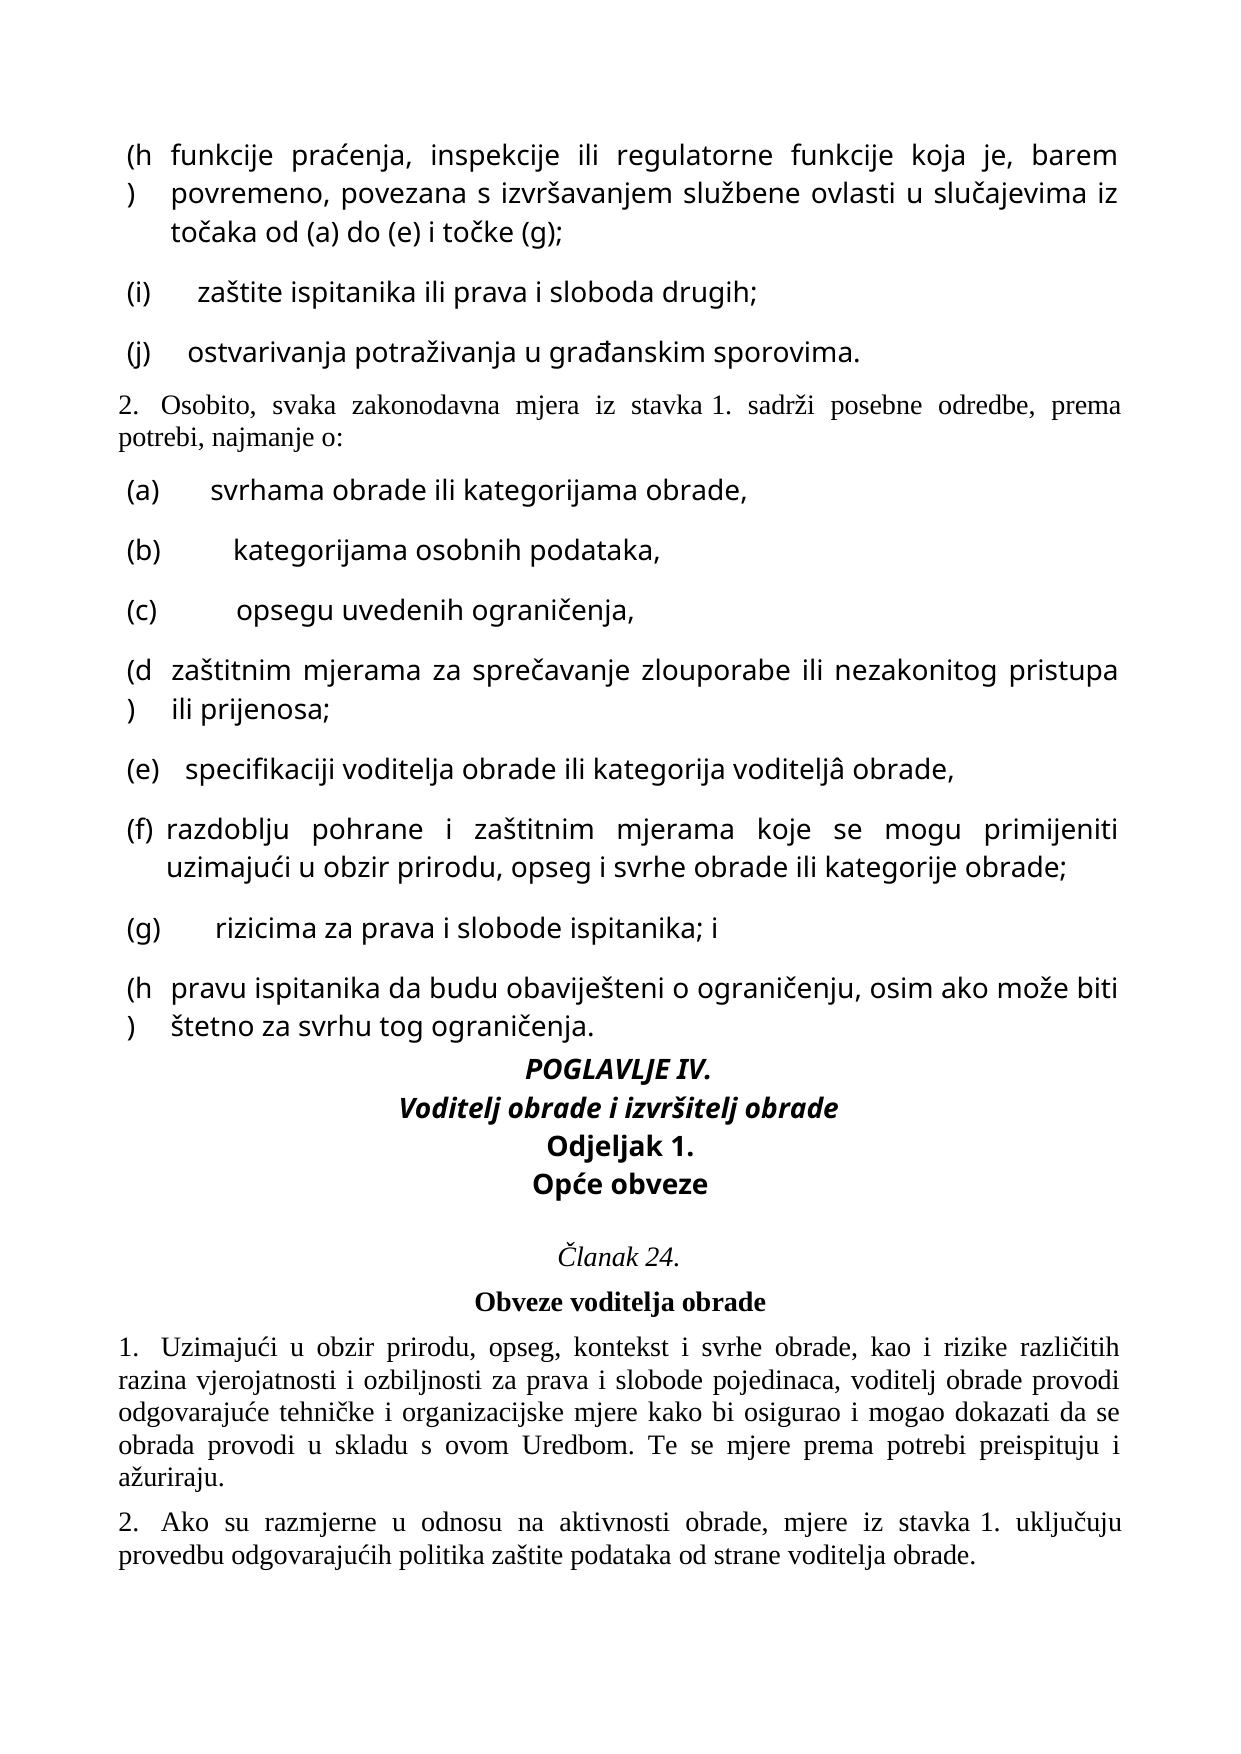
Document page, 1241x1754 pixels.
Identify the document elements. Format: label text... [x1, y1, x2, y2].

text POGLAVLJE IV. [118, 1050, 1122, 1088]
text 1. Uzimajući u obzir prirodu, opseg, kontekst i svrhe obrade, kao i rizike različitih razina vjerojatnosti i ozbiljnosti za prava i slobode pojedinaca, voditelj obrade provodi odgovarajuće tehničke i organizacijske mjere kako bi osigurao i mogao dokazati da se obrada provodi u skladu s ovom Uredbom. Te se mjere prema potrebi preispituju i ažuriraju. [118, 1330, 1122, 1493]
table_header (h) [120, 953, 162, 1048]
table_header (c) [120, 575, 227, 632]
table_header opsegu uvedenih ograničenja, [229, 575, 1122, 632]
table_header rizicima za prava i slobode ispitanika; i [208, 892, 1122, 949]
table_header (b) [120, 515, 224, 572]
table_header (a) [120, 455, 202, 512]
text Odjeljak 1. [118, 1126, 1122, 1164]
table_header ostvarivanja potraživanja u građanskim sporovima. [180, 317, 1122, 374]
text Voditelj obrade i izvršitelj obrade [118, 1088, 1122, 1126]
table_header (g) [120, 892, 207, 949]
table_header specifikaciji voditelja obrade ili kategorija voditeljâ obrade, [178, 734, 1122, 791]
table_header (f) [120, 794, 157, 889]
table_header (e) [120, 734, 176, 791]
table_header zaštitnim mjerama za sprečavanje zlouporabe ili nezakonitog pristupa ili prijenosa; [164, 635, 1122, 731]
table_header (d) [120, 635, 163, 731]
table_header (j) [120, 317, 178, 374]
text Opće obveze [118, 1164, 1122, 1203]
table_header (i) [120, 257, 189, 314]
table_header pravu ispitanika da budu obaviješteni o ograničenju, osim ako može biti štetno za svrhu tog ograničenja. [163, 953, 1122, 1048]
text 2. Ako su razmjerne u odnosu na aktivnosti obrade, mjere iz stavka 1. uključuju provedbu odgovarajućih politika zaštite podataka od strane voditelja obrade. [118, 1505, 1122, 1570]
table_header zaštite ispitanika ili prava i sloboda drugih; [190, 257, 1122, 314]
table_header razdoblju pohrane i zaštitnim mjerama koje se mogu primijeniti uzimajući u obzir prirodu, opseg i svrhe obrade ili kategorije obrade; [159, 794, 1122, 889]
table_header (h) [120, 120, 162, 253]
table_header funkcije praćenja, inspekcije ili regulatorne funkcije koja je, barem povremeno, povezana s izvršavanjem službene ovlasti u slučajevima iz točaka od (a) do (e) i točke (g); [163, 120, 1122, 253]
text Članak 24. [118, 1240, 1122, 1273]
text Obveze voditelja obrade [118, 1285, 1122, 1318]
text 2. Osobito, svaka zakonodavna mjera iz stavka 1. sadrži posebne odredbe, prema potrebi, najmanje o: [118, 388, 1122, 453]
table_header svrhama obrade ili kategorijama obrade, [203, 455, 1122, 512]
table_header kategorijama osobnih podataka, [226, 515, 1122, 572]
